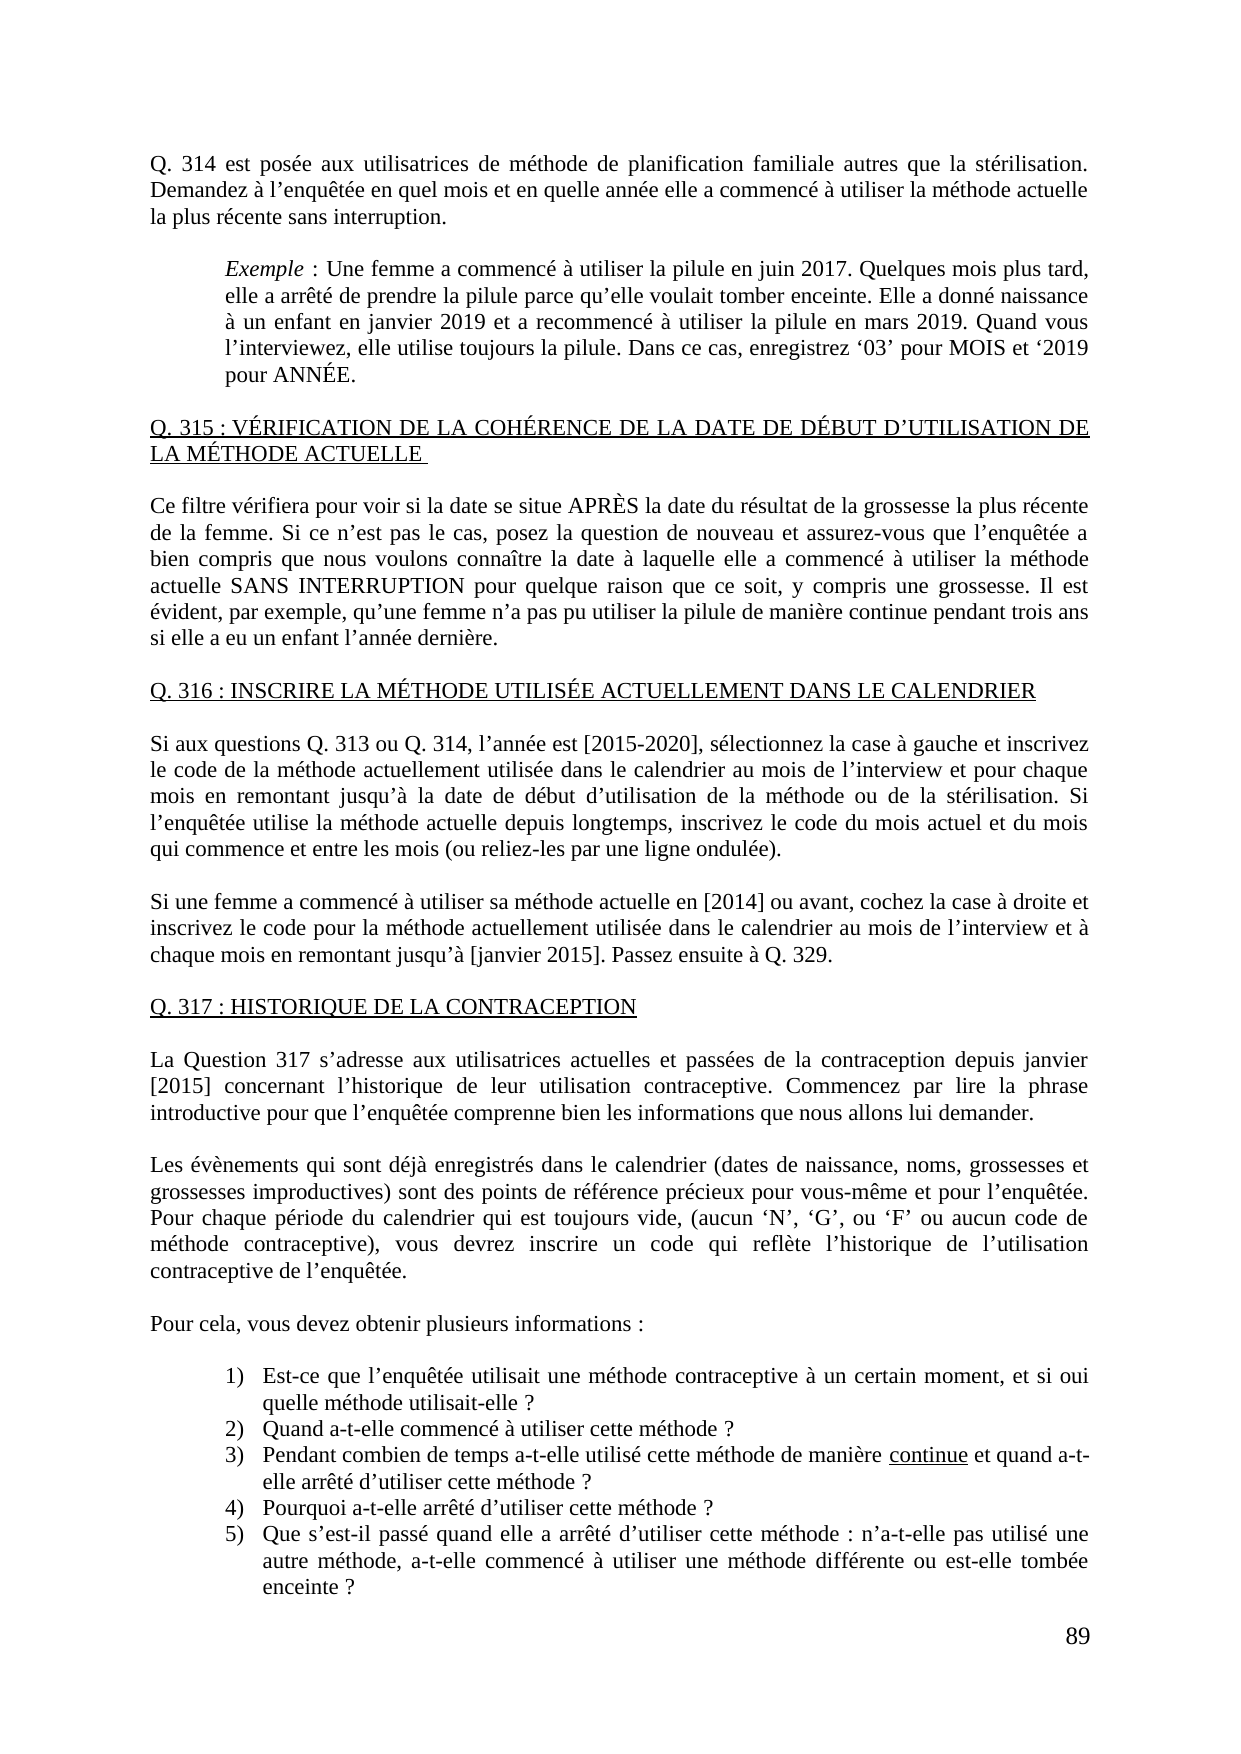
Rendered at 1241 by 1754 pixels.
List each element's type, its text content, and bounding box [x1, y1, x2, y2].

text 3) Pendant combien de temps a-t-elle utilisé cette méthode de manière continue et quand a-t-elle arrêté d’utiliser cette méthode ? [225, 1441, 1090, 1494]
text Q. 314 est posée aux utilisatrices de méthode de planification familiale autres que la stérilisation. Demandez à l’enquêtée en quel mois et en quelle année elle a commencé à utiliser la méthode actuelle la plus récente sans interruption. [150, 150, 1090, 229]
text Si aux questions Q. 313 ou Q. 314, l’année est [2015-2020], sélectionnez la case à gauche et inscrivez le code de la méthode actuellement utilisée dans le calendrier au mois de l’interview et pour chaque mois en remontant jusqu’à la date de début d’utilisation de la méthode ou de la stérilisation. Si l’enquêtée utilise la méthode actuelle depuis longtemps, inscrivez le code du mois actuel et du mois qui commence et entre les mois (ou reliez-les par une ligne ondulée). [150, 730, 1090, 862]
text Q. 315 : VÉRIFICATION DE LA COHÉRENCE DE LA DATE DE DÉBUT D’UTILISATION DE LA MÉTHODE ACTUELLE [150, 413, 1090, 436]
text Q. 317 : HISTORIQUE DE LA CONTRACEPTION [150, 993, 1090, 1020]
text La Question 317 s’adresse aux utilisatrices actuelles et passées de la contraception depuis janvier [2015] concernant l’historique de leur utilisation contraceptive. Commencez par lire la phrase introductive pour que l’enquêtée comprenne bien les informations que nous allons lui demander. [150, 1046, 1090, 1125]
text Q. 316 : INSCRIRE LA MÉTHODE UTILISÉE ACTUELLEMENT DANS LE CALENDRIER [150, 677, 1090, 703]
text 1) Est-ce que l’enquêtée utilisait une méthode contraceptive à un certain moment, et si oui quelle méthode utilisait-elle ? [225, 1362, 1090, 1415]
text Si une femme a commencé à utiliser sa méthode actuelle en [2014] ou avant, cochez la case à droite et inscrivez le code pour la méthode actuellement utilisée dans le calendrier au mois de l’interview et à chaque mois en remontant jusqu’à [janvier 2015]. Passez ensuite à Q. 329. [150, 888, 1090, 967]
text 4) Pourquoi a-t-elle arrêté d’utiliser cette méthode ? [225, 1494, 1090, 1520]
text 5) Que s’est-il passé quand elle a arrêté d’utiliser cette méthode : n’a-t-elle pas utilisé une autre méthode, a-t-elle commencé à utiliser une méthode différente ou est-elle tombée enceinte ? [225, 1520, 1090, 1599]
text Ce filtre vérifiera pour voir si la date se situe APRÈS la date du résultat de la grossesse la plus récente de la femme. Si ce n’est pas le cas, posez la question de nouveau et assurez-vous que l’enquêtée a bien compris que nous voulons connaître la date à laquelle elle a commencé à utiliser la méthode actuelle SANS INTERRUPTION pour quelque raison que ce soit, y compris une grossesse. Il est évident, par exemple, qu’une femme n’a pas pu utiliser la pilule de manière continue pendant trois ans si elle a eu un enfant l’année dernière. [150, 493, 1090, 651]
text Les évènements qui sont déjà enregistrés dans le calendrier (dates de naissance, noms, grossesses et grossesses improductives) sont des points de référence précieux pour vous-même et pour l’enquêtée. Pour chaque période du calendrier qui est toujours vide, (aucun ‘N’, ‘G’, ou ‘F’ ou aucun code de méthode contraceptive), vous devrez inscrire un code qui reflète l’historique de l’utilisation contraceptive de l’enquêtée. [150, 1151, 1090, 1283]
text 2) Quand a-t-elle commencé à utiliser cette méthode ? [225, 1415, 1090, 1441]
text Pour cela, vous devez obtenir plusieurs informations : [150, 1309, 1090, 1336]
text Q. 315 : VÉRIFICATION DE LA COHÉRENCE DE LA DATE DE DÉBUT D’UTILISATION DE LA MÉTHODE ACTUELLE [150, 438, 1090, 466]
text Exemple : Une femme a commencé à utiliser la pilule en juin 2017. Quelques mois plus tard, elle a arrêté de prendre la pilule parce qu’elle voulait tomber enceinte. Elle a donné naissance à un enfant en janvier 2019 et a recommencé à utiliser la pilule en mars 2019. Quand vous l’interviewez, elle utilise toujours la pilule. Dans ce cas, enregistrez ‘03’ pour MOIS et ‘2019 pour ANNÉE. [225, 255, 1090, 387]
